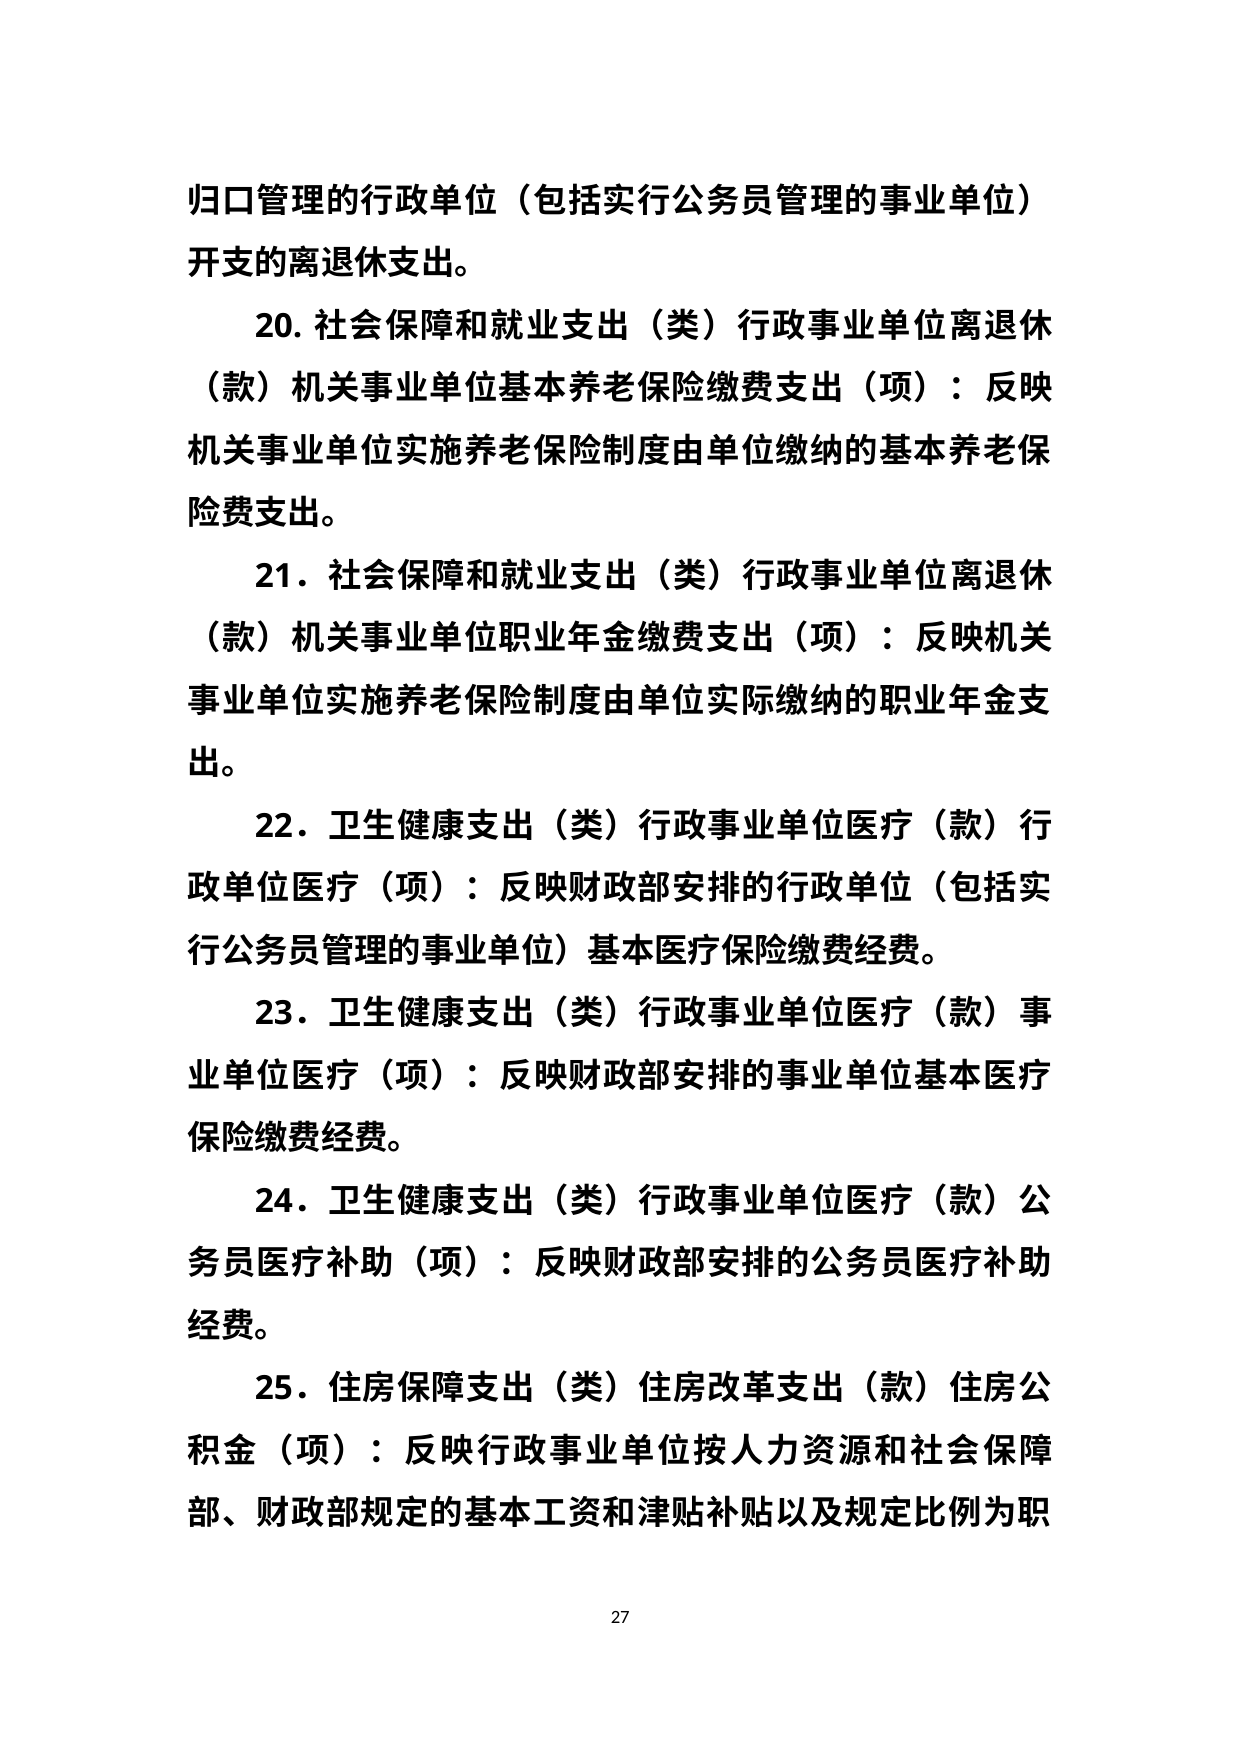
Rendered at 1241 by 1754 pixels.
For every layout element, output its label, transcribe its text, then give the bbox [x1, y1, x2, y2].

text 22．卫生健康支出（类）行政事业单位医疗（款）行政单位医疗（项）：反映财政部安排的行政单位（包括实行公务员管理的事业单位）基本医疗保险缴费经费。 [187, 787, 1053, 974]
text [187, 1349, 1053, 1537]
text 21．社会保障和就业支出（类）行政事业单位离退休（款）机关事业单位职业年金缴费支出（项）：反映机关事业单位实施养老保险制度由单位实际缴纳的职业年金支出。 [187, 537, 1053, 787]
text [187, 162, 1053, 287]
text 20. 社会保障和就业支出（类）行政事业单位离退休（款）机关事业单位基本养老保险缴费支出（项）：反映机关事业单位实施养老保险制度由单位缴纳的基本养老保险费支出。 [187, 287, 1053, 537]
text 23．卫生健康支出（类）行政事业单位医疗（款）事业单位医疗（项）：反映财政部安排的事业单位基本医疗保险缴费经费。 [187, 974, 1053, 1162]
text 24．卫生健康支出（类）行政事业单位医疗（款）公务员医疗补助（项）：反映财政部安排的公务员医疗补助经费。 [187, 1162, 1053, 1349]
